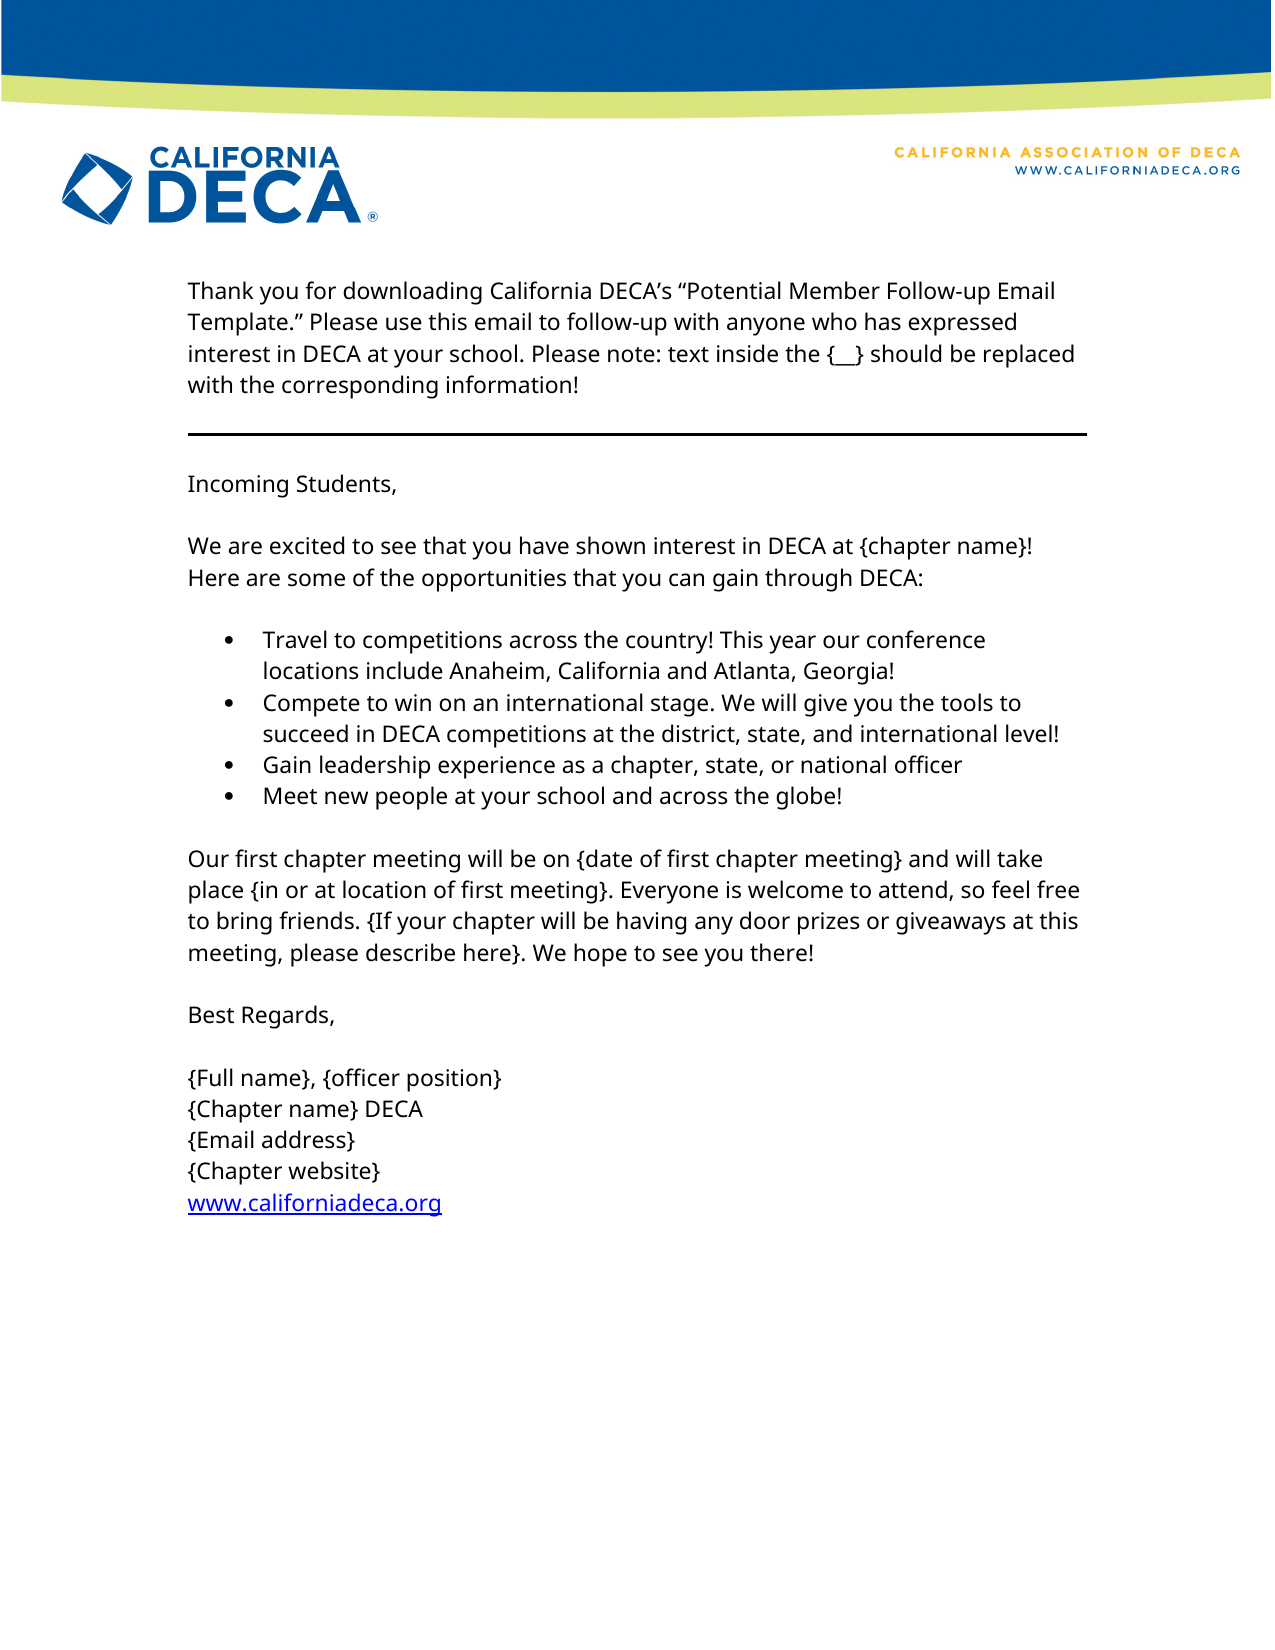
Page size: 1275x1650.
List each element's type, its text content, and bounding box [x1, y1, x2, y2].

list Compete to win on an international stage. We will give you the tools to succeed in DECA competitions at the district, state, and international level! [225, 686, 1087, 749]
text {Chapter name} DECA [187, 1093, 1087, 1124]
text www.californiadeca.org [187, 1186, 1087, 1218]
text We are excited to see that you have shown interest in DECA at {chapter name}! Here are some of the opportunities that you can gain through DECA: [187, 530, 1087, 593]
picture [0, 0, 1271, 233]
text {Email address} [187, 1124, 1087, 1155]
list Meet new people at your school and across the globe! [225, 780, 1087, 811]
text {Chapter website} [187, 1155, 1087, 1186]
list Travel to competitions across the country! This year our conference locations include Anaheim, California and Atlanta, Georgia! [225, 624, 1087, 686]
text Our first chapter meeting will be on {date of first chapter meeting} and will take place {in or at location of first meeting}. Everyone is welcome to attend, so feel free to bring friends. {If your chapter will be having any door prizes or giveaways at this meeting, please describe here}. We hope to see you there! [187, 843, 1087, 968]
text Best Regards, [187, 999, 1087, 1030]
text Incoming Students, [187, 468, 1087, 499]
text {Full name}, {officer position} [187, 1061, 1087, 1093]
text Thank you for downloading California DECA’s “Potential Member Follow-up Email Template.” Please use this email to follow-up with anyone who has expressed interest in DECA at your school. Please note: text inside the {__} should be replaced with the corresponding information! [187, 275, 1087, 400]
list Gain leadership experience as a chapter, state, or national officer [225, 749, 1087, 780]
